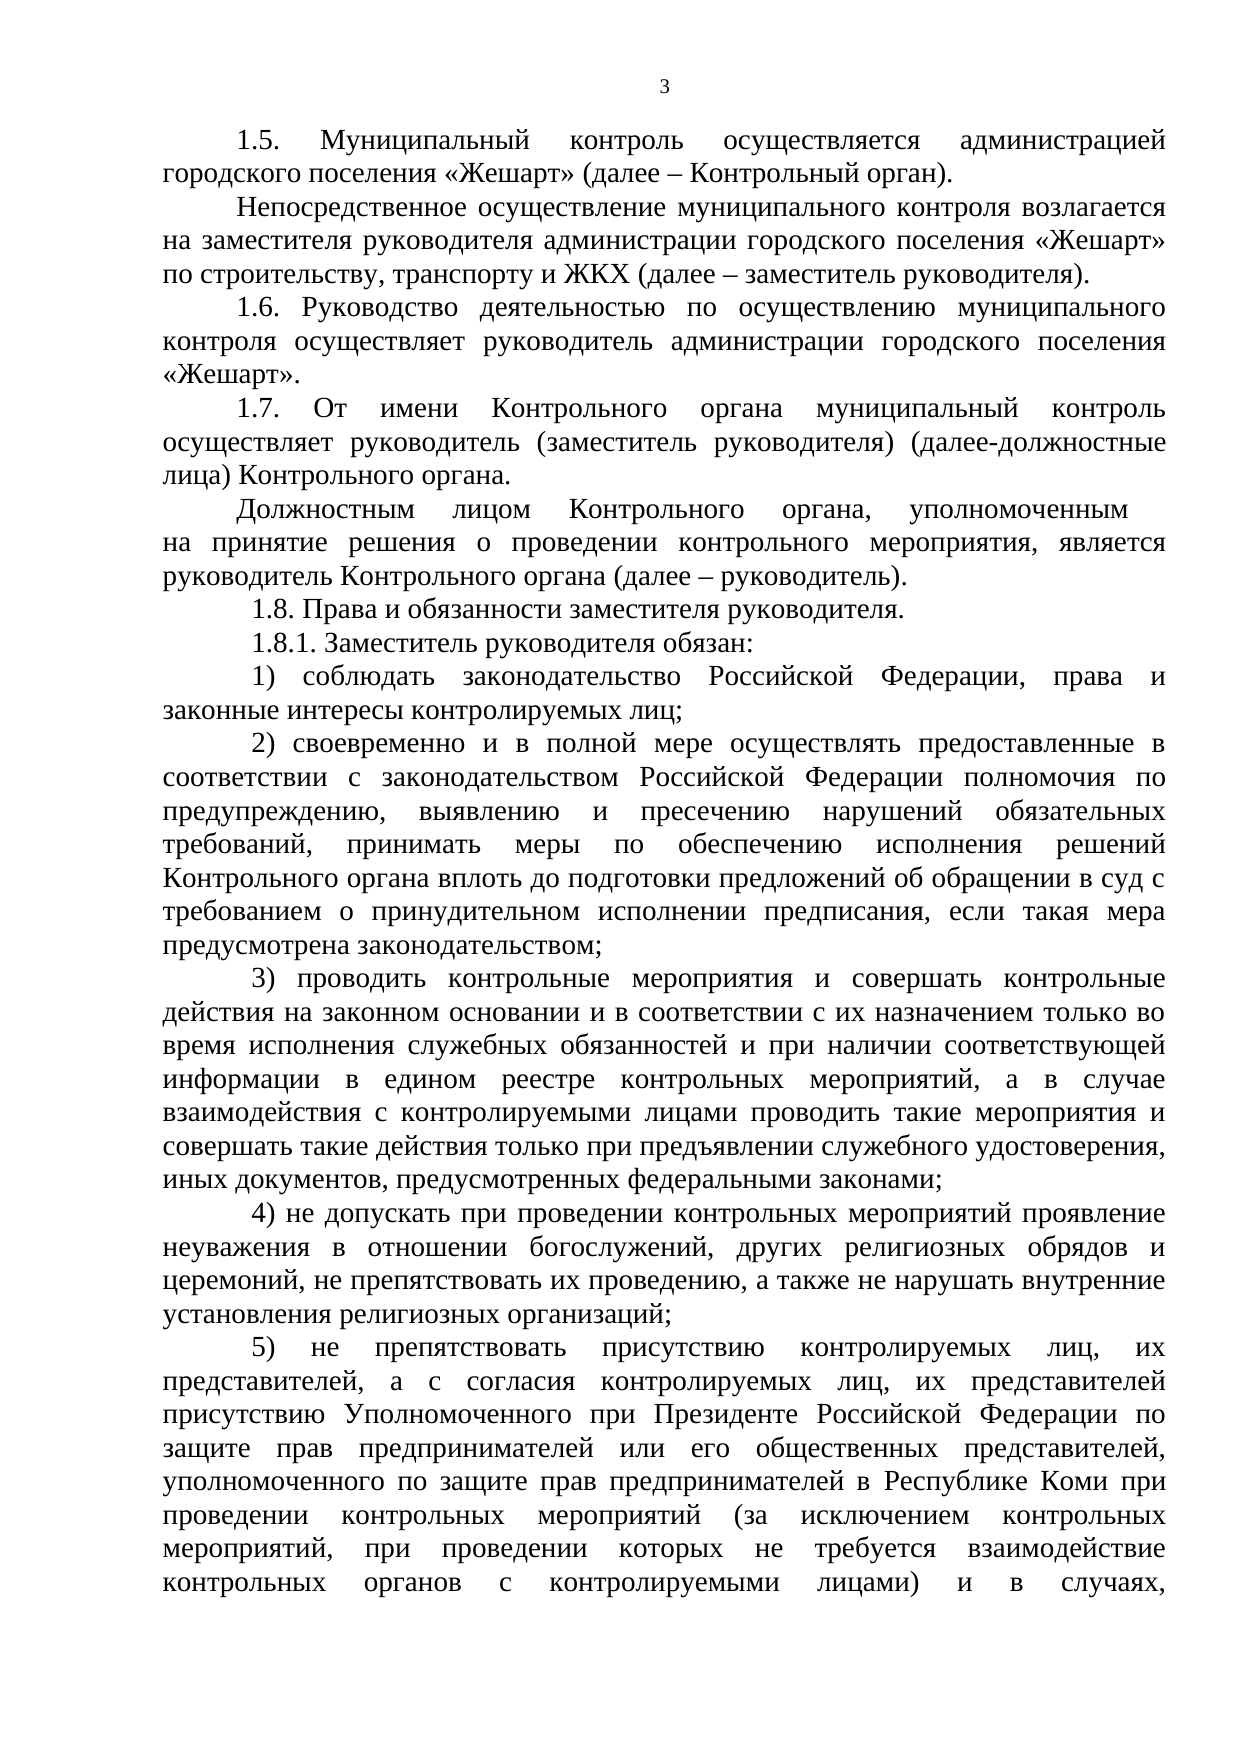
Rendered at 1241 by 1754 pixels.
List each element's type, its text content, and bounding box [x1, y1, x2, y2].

list Непосредственное осуществление муниципального контроля возлагается на заместителя руководителя администрации городского поселения «Жешарт» по строительству, транспорту и ЖКХ (далее – заместитель руководителя). [162, 189, 1167, 289]
list 1.6. Руководство деятельностью по осуществлению муниципального контроля осуществляет руководитель администрации городского поселения «Жешарт». [162, 289, 1167, 390]
list 1.7. От имени Контрольного органа муниципальный контроль осуществляет руководитель (заместитель руководителя) (далее-должностные лица) Контрольного органа. [162, 390, 1167, 491]
list 4) не допускать при проведении контрольных мероприятий проявление неуважения в отношении богослужений, других религиозных обрядов и церемоний, не препятствовать их проведению, а также не нарушать внутренние установления религиозных организаций; [162, 1195, 1167, 1329]
list 3) проводить контрольные мероприятия и совершать контрольные действия на законном основании и в соответствии с их назначением только во время исполнения служебных обязанностей и при наличии соответствующей информации в едином реестре контрольных мероприятий, а в случае взаимодействия с контролируемыми лицами проводить такие мероприятия и совершать такие действия только при предъявлении служебного удостоверения, иных документов, предусмотренных федеральными законами; [162, 960, 1167, 1195]
list 1.8. Права и обязанности заместителя руководителя. [162, 591, 1167, 625]
list 1) соблюдать законодательство Российской Федерации, права и законные интересы контролируемых лиц; [162, 658, 1167, 726]
list 2) своевременно и в полной мере осуществлять предоставленные в соответствии с законодательством Российской Федерации полномочия по предупреждению, выявлению и пресечению нарушений обязательных требований, принимать меры по обеспечению исполнения решений Контрольного органа вплоть до подготовки предложений об обращении в суд с требованием о принудительном исполнении предписания, если такая мера предусмотрена законодательством; [162, 726, 1167, 960]
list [162, 1329, 1167, 1598]
text Должностным лицом Контрольного органа, уполномоченным на принятие решения о проведении контрольного мероприятия, является руководитель Контрольного органа (далее – руководитель). [162, 491, 1167, 591]
list 1.5. Муниципальный контроль осуществляется администрацией городского поселения «Жешарт» (далее – Контрольный орган). [162, 122, 1167, 189]
list 1.8.1. Заместитель руководителя обязан: [162, 625, 1167, 658]
